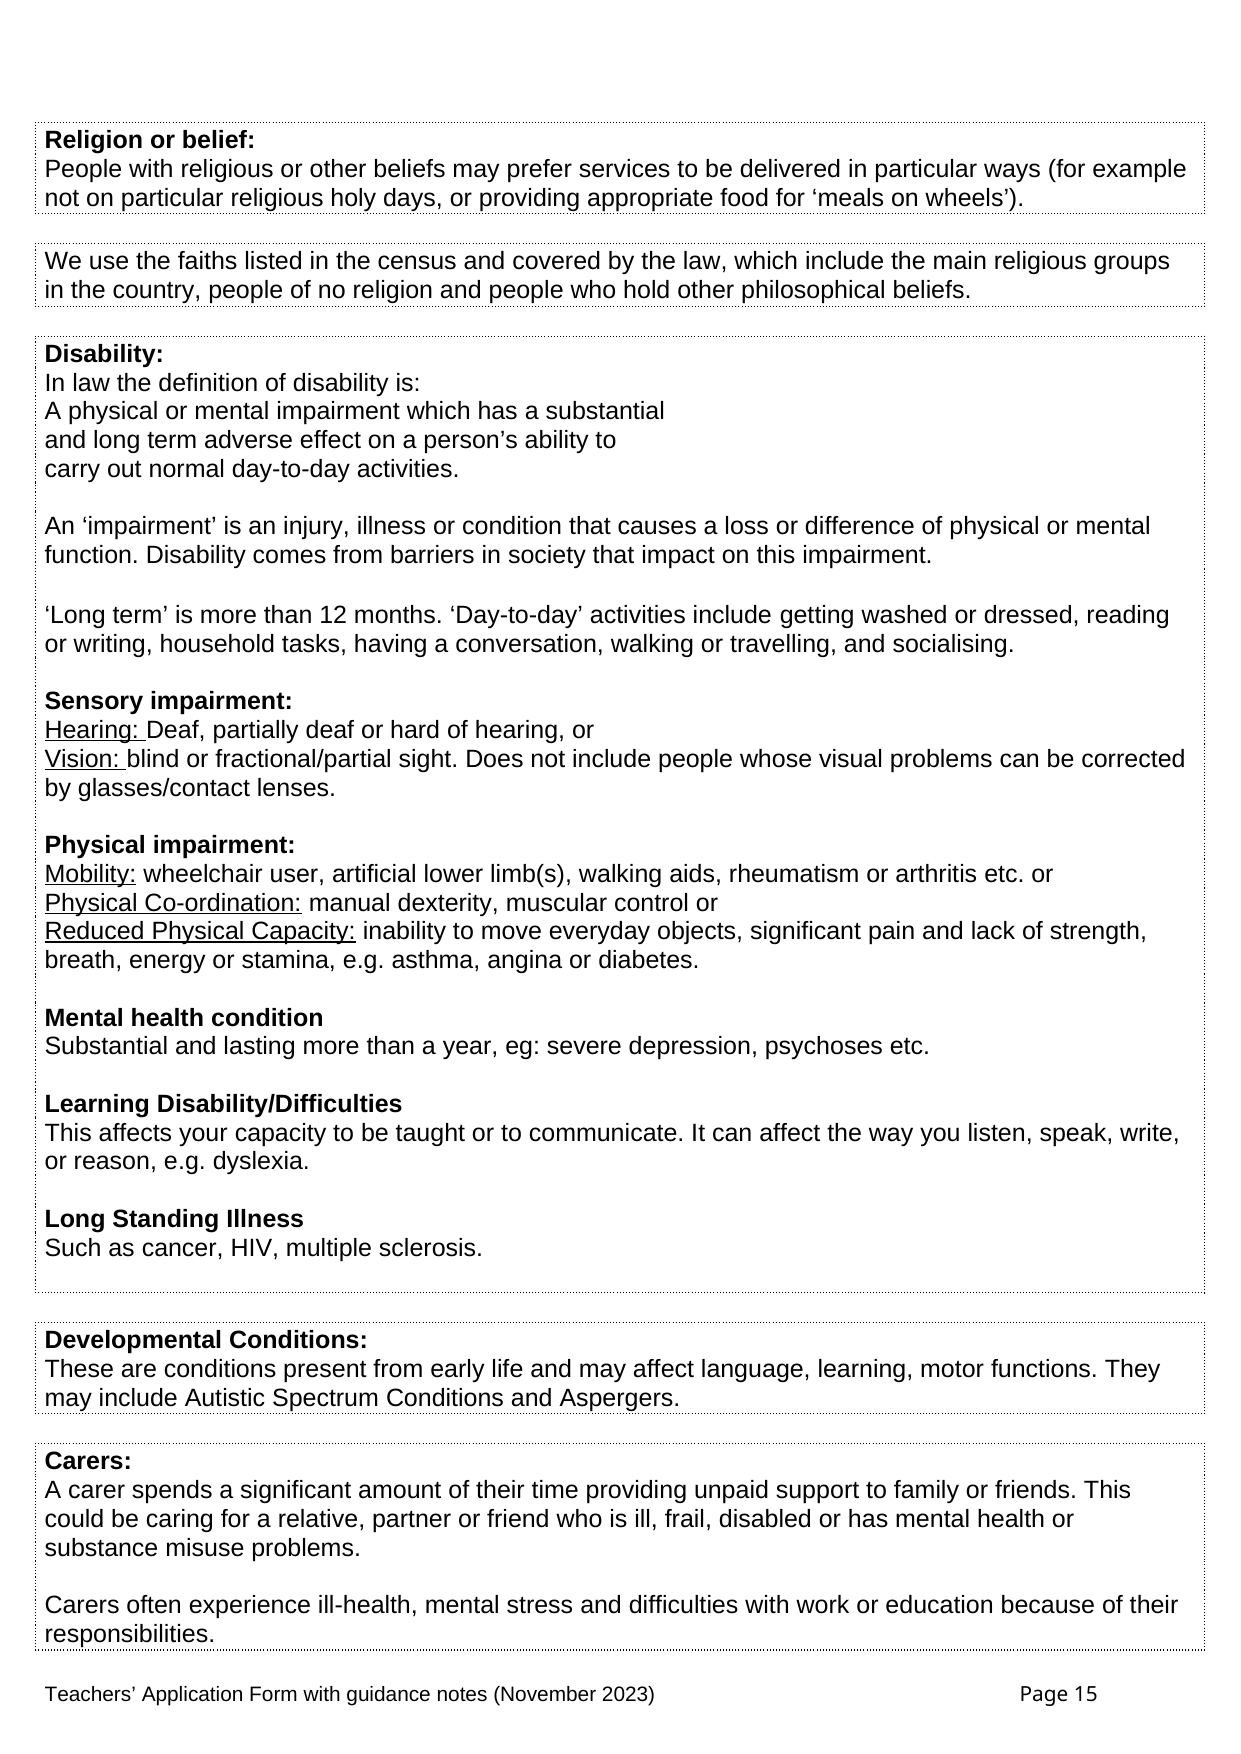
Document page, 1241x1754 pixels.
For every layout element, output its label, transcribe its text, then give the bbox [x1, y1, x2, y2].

text Hearing: Deaf, partially deaf or hard of hearing, or [44, 715, 1196, 744]
text Learning Disability/Difficulties [44, 1089, 1196, 1117]
text We use the faiths listed in the census and covered by the law, which include the main religious groups in the country, people of no religion and people who hold other philosophical beliefs. [35, 243, 1205, 307]
text A physical or mental impairment which has a substantial [44, 396, 1196, 425]
text People with religious or other beliefs may prefer services to be delivered in particular ways (for example not on particular religious holy days, or providing appropriate food for ‘meals on wheels’). [35, 151, 1205, 214]
text Substantial and lasting more than a year, eg: severe depression, psychoses etc. [44, 1031, 1196, 1060]
text Vision: blind or fractional/partial sight. Does not include people whose visual problems can be corrected by glasses/contact lenses. [44, 744, 1196, 801]
text In law the definition of disability is: [44, 367, 1196, 396]
text These are conditions present from early life and may affect language, learning, motor functions. They may include Autistic Spectrum Conditions and Aspergers. [35, 1351, 1205, 1414]
text Reduced Physical Capacity: inability to move everyday objects, significant pain and lack of strength, breath, energy or stamina, e.g. asthma, angina or diabetes. [44, 916, 1196, 974]
text carry out normal day-to-day activities. [44, 454, 1196, 482]
text Sensory impairment: [44, 686, 1196, 715]
text An ‘impairment’ is an injury, illness or condition that causes a loss or difference of physical or mental function. Disability comes from barriers in society that impact on this impairment. [44, 511, 1196, 569]
text Physical impairment: [44, 830, 1196, 859]
text Developmental Conditions: [35, 1322, 1205, 1351]
text A carer spends a significant amount of their time providing unpaid support to family or friends. This could be caring for a relative, partner or friend who is ill, frail, disabled or has mental health or substance misuse problems. [44, 1475, 1196, 1561]
text ‘Long term’ is more than 12 months. ‘Day-to-day’ activities include getting washed or dressed, reading or writing, household tasks, having a conversation, walking or travelling, and socialising. [44, 600, 1196, 657]
text Carers often experience ill-health, mental stress and difficulties with work or education because of their responsibilities. [35, 1587, 1205, 1651]
text This affects your capacity to be taught or to communicate. It can affect the way you listen, speak, write, or reason, e.g. dyslexia. [44, 1117, 1196, 1175]
text Religion or belief: [35, 122, 1205, 151]
text Carers: [35, 1443, 1205, 1475]
text Such as cancer, HIV, multiple sclerosis. [44, 1232, 1196, 1261]
text Mental health condition [44, 1002, 1196, 1031]
text and long term adverse effect on a person’s ability to [44, 425, 1196, 454]
text Mobility: wheelchair user, artificial lower limb(s), walking aids, rheumatism or arthritis etc. or [44, 859, 1196, 887]
text Disability: [35, 336, 1205, 367]
text Physical Co-ordination: manual dexterity, muscular control or [44, 887, 1196, 916]
text Long Standing Illness [44, 1204, 1196, 1232]
